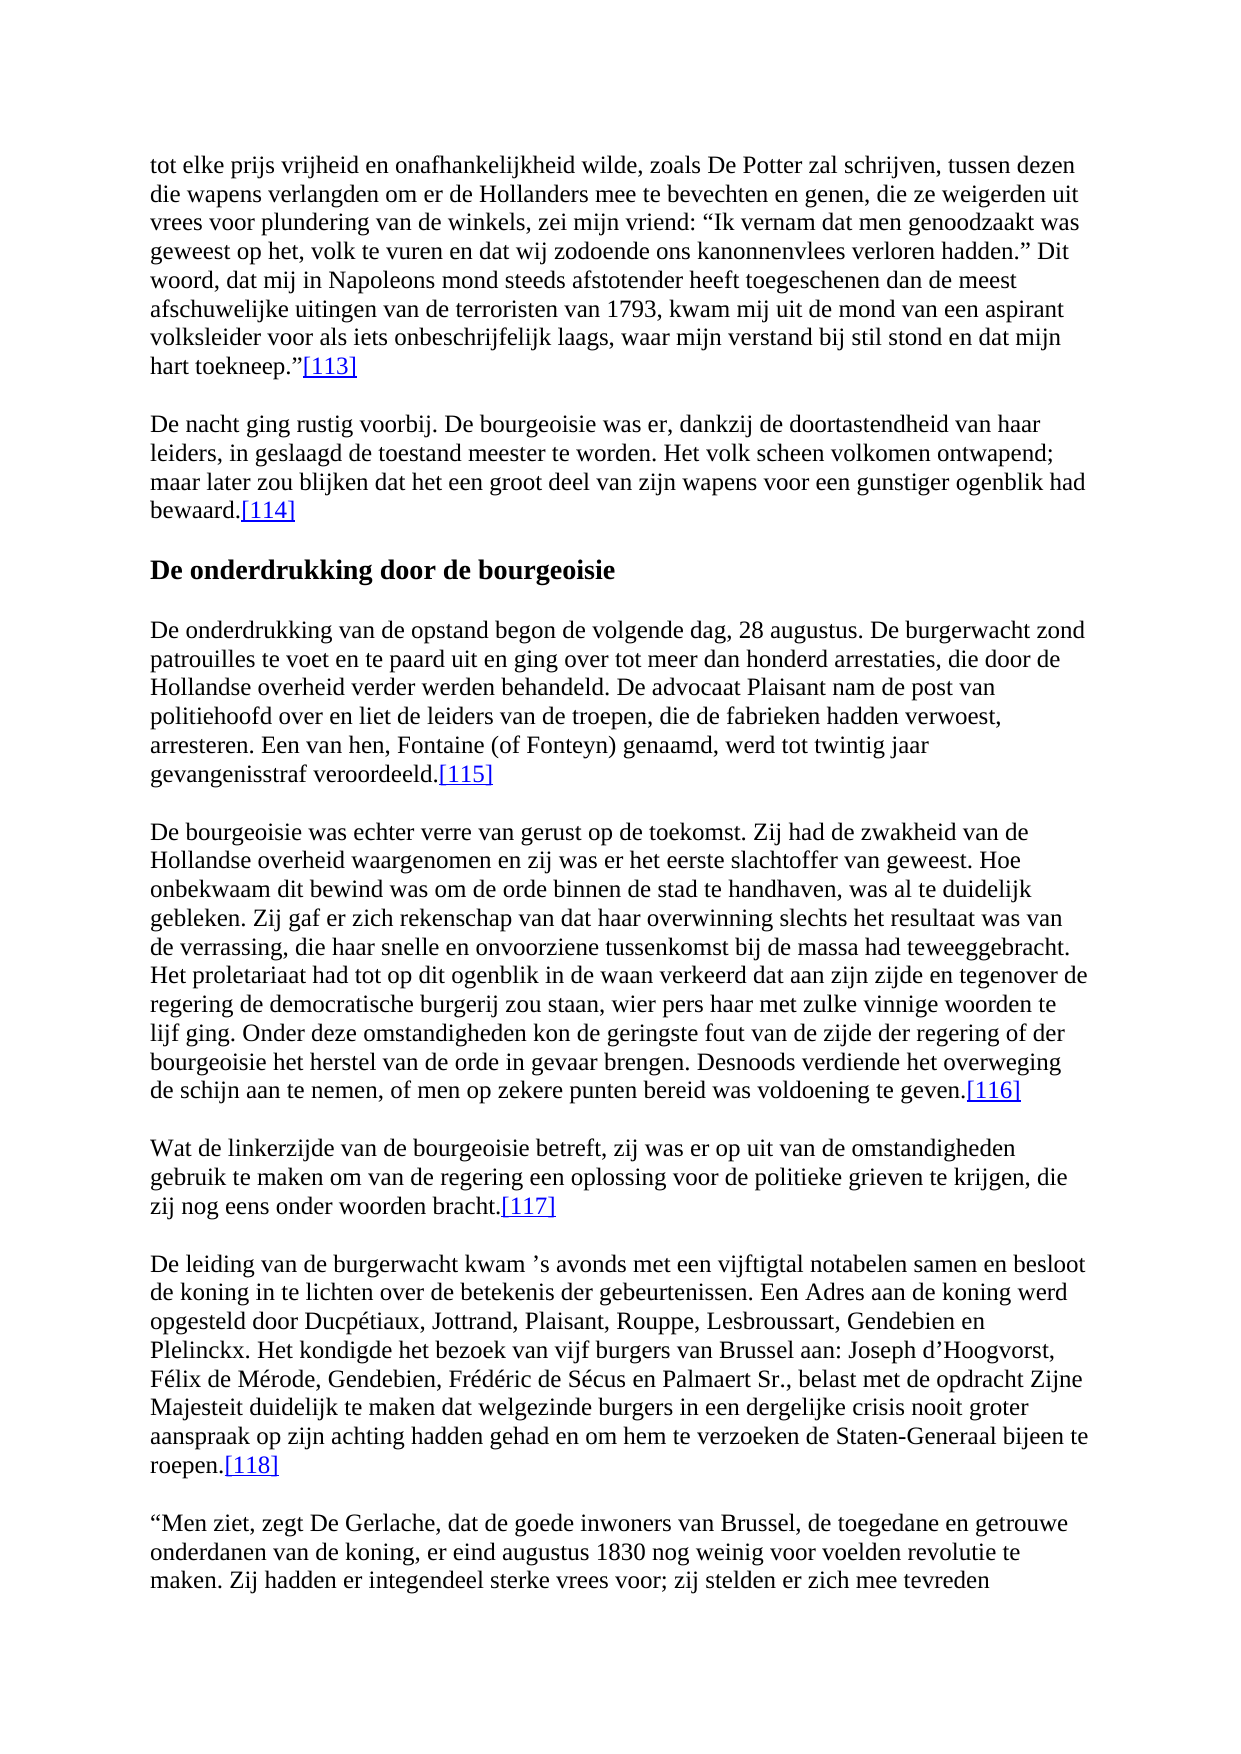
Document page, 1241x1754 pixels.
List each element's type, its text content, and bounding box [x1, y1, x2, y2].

text De nacht ging rustig voorbij. De bourgeoisie was er, dankzij de doortastendheid van haar leiders, in geslaagd de toestand meester te worden. Het volk scheen volkomen ontwapend; maar later zou blijken dat het een groot deel van zijn wapens voor een gunstiger ogenblik had bewaard.[114] [150, 409, 1090, 524]
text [150, 150, 1090, 380]
text Wat de linkerzijde van de bourgeoisie betreft, zij was er op uit van de omstandigheden gebruik te maken om van de regering een oplossing voor de politieke grieven te krijgen, die zij nog eens onder woorden bracht.[117] [150, 1133, 1090, 1219]
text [150, 1508, 1090, 1594]
text De onderdrukking van de opstand begon de volgende dag, 28 augustus. De burgerwacht zond patrouilles te voet en te paard uit en ging over tot meer dan honderd arrestaties, die door de Hollandse overheid verder werden behandeld. De advocaat Plaisant nam de post van politiehoofd over en liet de leiders van de troepen, die de fabrieken hadden verwoest, arresteren. Een van hen, Fontaine (of Fonteyn) genaamd, werd tot twintig jaar gevangenisstraf veroordeeld.[115] [150, 615, 1090, 787]
text De leiding van de burgerwacht kwam ’s avonds met een vijftigtal notabelen samen en besloot de koning in te lichten over de betekenis der gebeurtenissen. Een Adres aan de koning werd opgesteld door Ducpétiaux, Jottrand, Plaisant, Rouppe, Lesbroussart, Gendebien en Plelinckx. Het kondigde het bezoek van vijf burgers van Brussel aan: Joseph d’Hoogvorst, Félix de Mérode, Gendebien, Frédéric de Sécus en Palmaert Sr., belast met de opdracht Zijne Majesteit duidelijk te maken dat welgezinde burgers in een dergelijke crisis nooit groter aanspraak op zijn achting hadden gehad en om hem te verzoeken de Staten-Generaal bijeen te roepen.[118] [150, 1249, 1090, 1479]
text De bourgeoisie was echter verre van gerust op de toekomst. Zij had de zwakheid van de Hollandse overheid waargenomen en zij was er het eerste slachtoffer van geweest. Hoe onbekwaam dit bewind was om de orde binnen de stad te handhaven, was al te duidelijk gebleken. Zij gaf er zich rekenschap van dat haar overwinning slechts het resultaat was van de verrassing, die haar snelle en onvoorziene tussenkomst bij de massa had teweeggebracht. Het proletariaat had tot op dit ogenblik in de waan verkeerd dat aan zijn zijde en tegenover de regering de democratische burgerij zou staan, wier pers haar met zulke vinnige woorden te lijf ging. Onder deze omstandigheden kon de geringste fout van de zijde der regering of der bourgeoisie het herstel van de orde in gevaar brengen. Desnoods verdiende het overweging de schijn aan te nemen, of men op zekere punten bereid was voldoening te geven.[116] [150, 817, 1090, 1104]
text De onderdrukking door de bourgeoisie [150, 553, 1090, 586]
